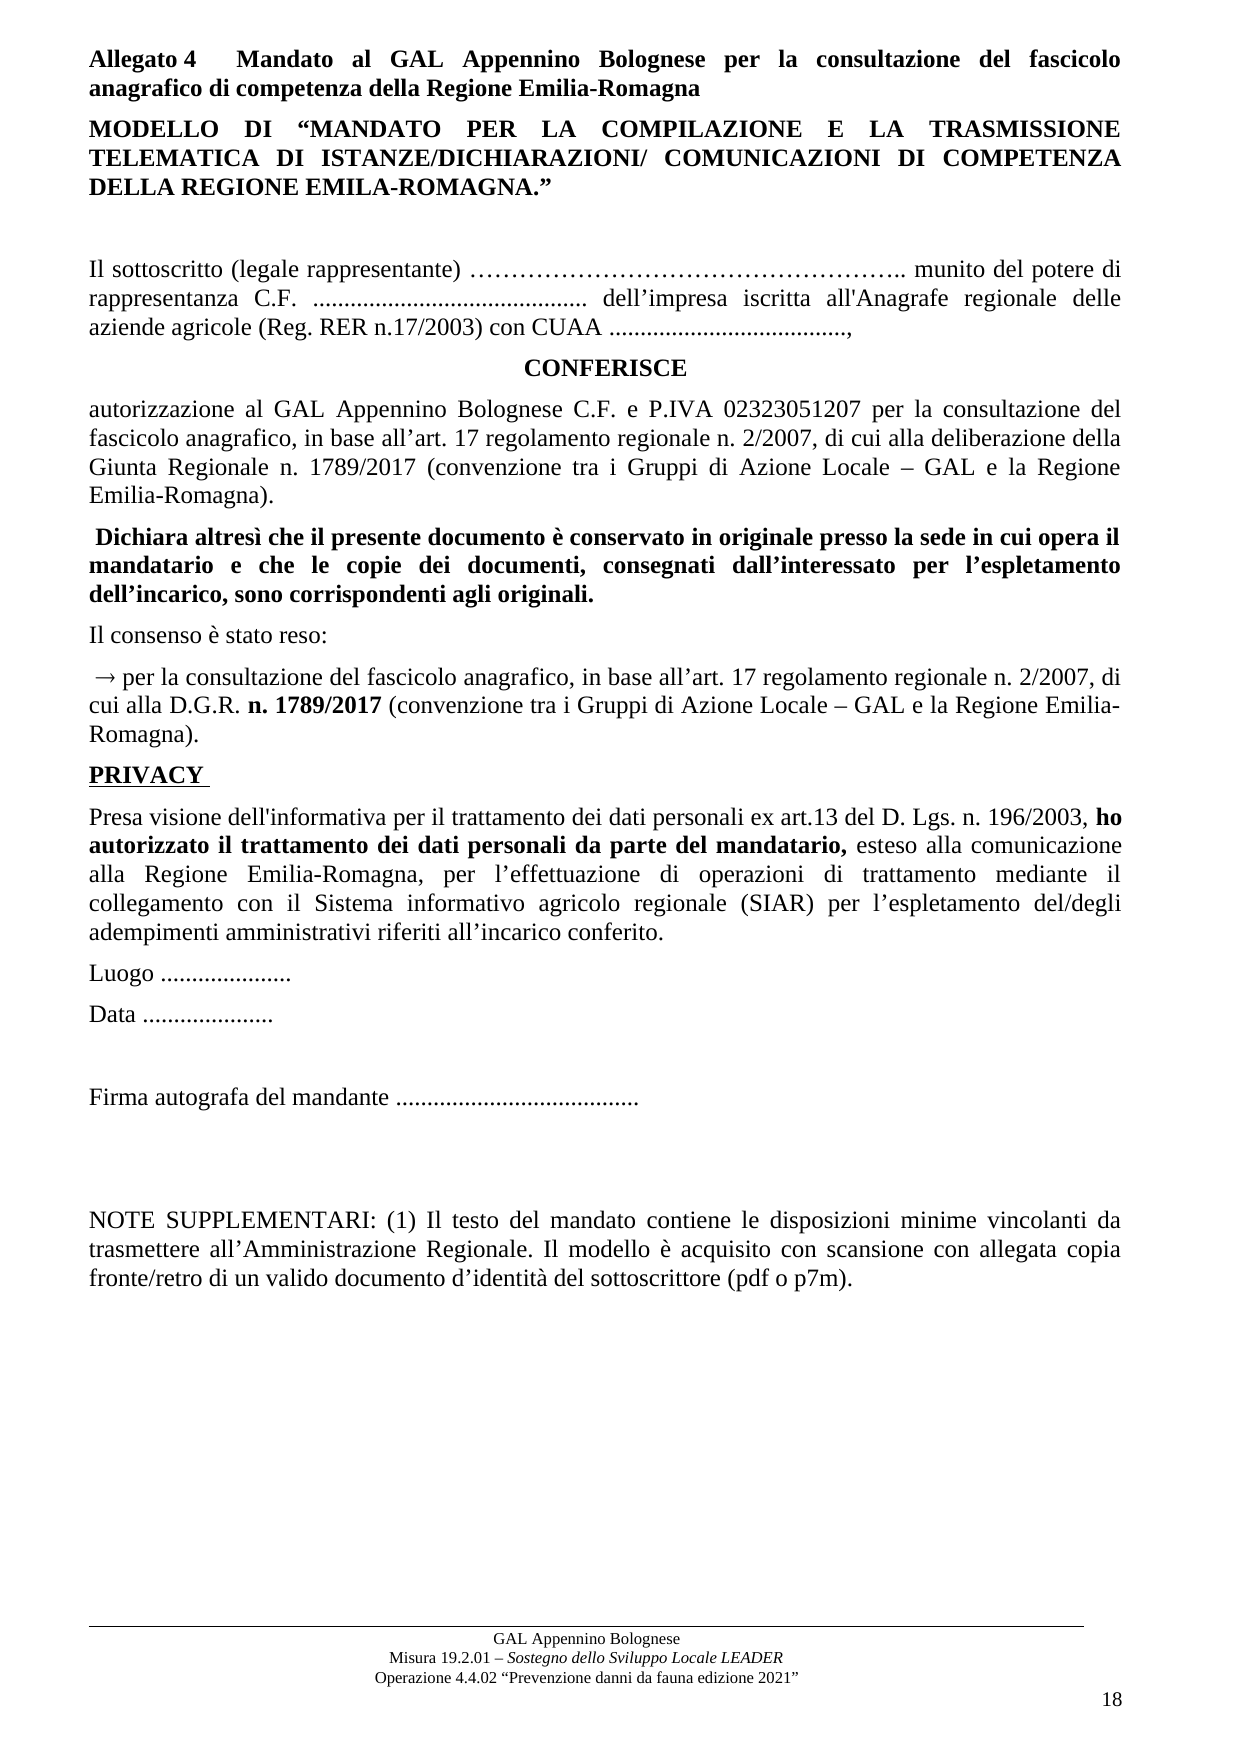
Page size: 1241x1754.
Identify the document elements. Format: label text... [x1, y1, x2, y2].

text Il sottoscritto (legale rappresentante) …………………………………………….. munito del potere di rappresentanza C.F. ............................................ dell’impresa iscritta all'Anagrafe regionale delle aziende agricole (Reg. RER n.17/2003) con CUAA ......................................, [89, 254, 1122, 341]
text Firma autografa del mandante ....................................... [89, 1082, 1122, 1111]
text MODELLO DI “MANDATO PER LA COMPILAZIONE E LA TRASMISSIONE TELEMATICA DI ISTANZE/DICHIARAZIONI/ COMUNICAZIONI DI COMPETENZA DELLA REGIONE EMILA-ROMAGNA.” [89, 114, 1122, 201]
text Allegato 4 Mandato al GAL Appennino Bolognese per la consultazione del fascicolo anagrafico di competenza della Regione Emilia-Romagna [89, 44, 1122, 102]
text Data ..................... [89, 999, 1122, 1028]
text Il consenso è stato reso: [89, 621, 1122, 649]
text NOTE SUPPLEMENTARI: (1) Il testo del mandato contiene le disposizioni minime vincolanti da trasmettere all’Amministrazione Regionale. Il modello è acquisito con scansione con allegata copia fronte/retro di un valido documento d’identità del sottoscrittore (pdf o p7m). [89, 1206, 1122, 1292]
text Dichiara altresì che il presente documento è conservato in originale presso la sede in cui opera il mandatario e che le copie dei documenti, consegnati dall’interessato per l’espletamento dell’incarico, sono corrispondenti agli originali. [89, 522, 1122, 608]
text per la consultazione del fascicolo anagrafico, in base all’art. 17 regolamento regionale n. 2/2007, di cui alla D.G.R. n. 1789/2017 (convenzione tra i Gruppi di Azione Locale – GAL e la Regione Emilia-Romagna). [89, 662, 1122, 748]
text Presa visione dell'informativa per il trattamento dei dati personali ex art.13 del D. Lgs. n. 196/2003, ho autorizzato il trattamento dei dati personali da parte del mandatario, esteso alla comunicazione alla Regione Emilia-Romagna, per l’effettuazione di operazioni di trattamento mediante il collegamento con il Sistema informativo agricolo regionale (SIAR) per l’espletamento del/degli adempimenti amministrativi riferiti all’incarico conferito. [89, 802, 1122, 946]
text PRIVACY [89, 761, 1122, 789]
text CONFERISCE [89, 353, 1122, 382]
text Luogo ..................... [89, 958, 1122, 987]
text autorizzazione al GAL Appennino Bolognese C.F. e P.IVA 02323051207 per la consultazione del fascicolo anagrafico, in base all’art. 17 regolamento regionale n. 2/2007, di cui alla deliberazione della Giunta Regionale n. 1789/2017 (convenzione tra i Gruppi di Azione Locale – GAL e la Regione Emilia-Romagna). [89, 394, 1122, 509]
